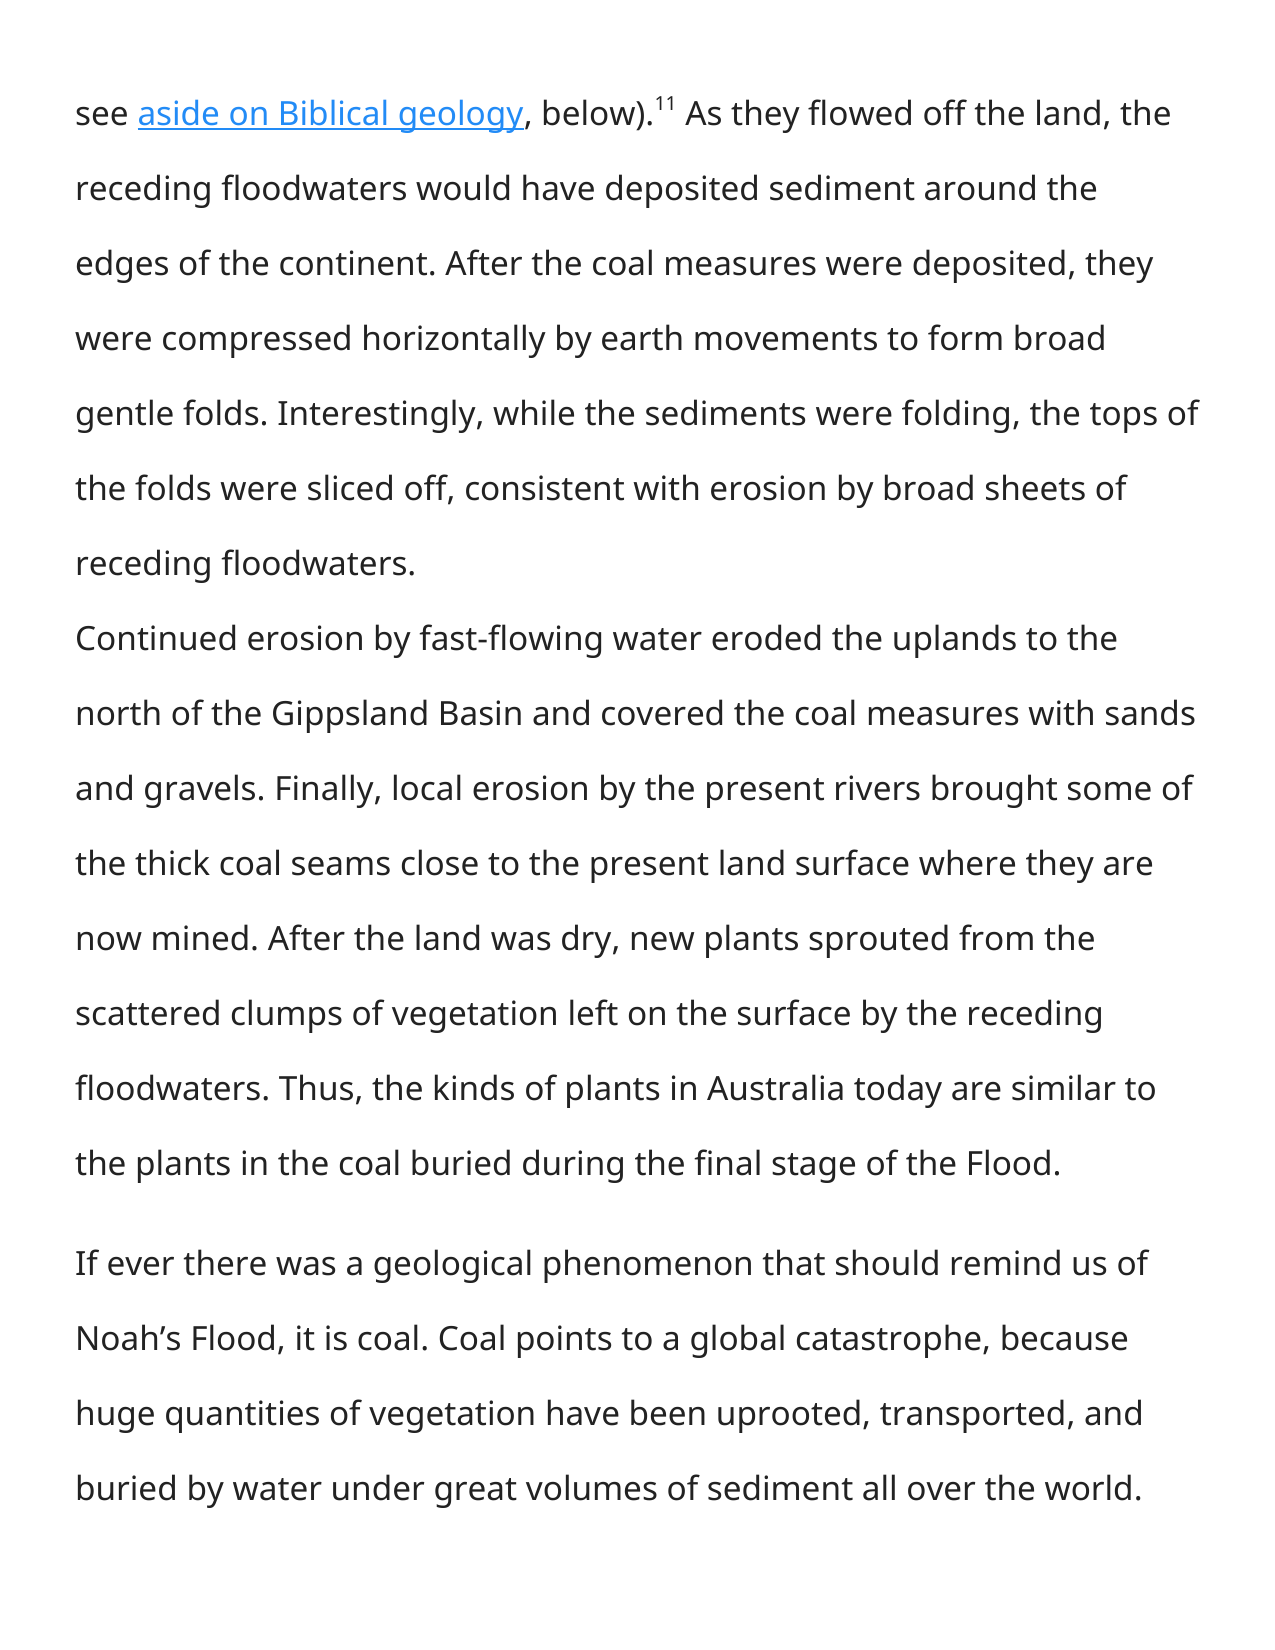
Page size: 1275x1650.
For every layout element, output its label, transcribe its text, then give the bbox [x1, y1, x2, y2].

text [75, 75, 1200, 600]
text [75, 1225, 1200, 1525]
text Continued erosion by fast-flowing water eroded the uplands to the north of the Gippsland Basin and covered the coal measures with sands and gravels. Finally, local erosion by the present rivers brought some of the thick coal seams close to the present land surface where they are now mined. After the land was dry, new plants sprouted from the scattered clumps of vegetation left on the surface by the receding floodwaters. Thus, the kinds of plants in Australia today are similar to the plants in the coal buried during the final stage of the Flood. [75, 600, 1200, 1200]
